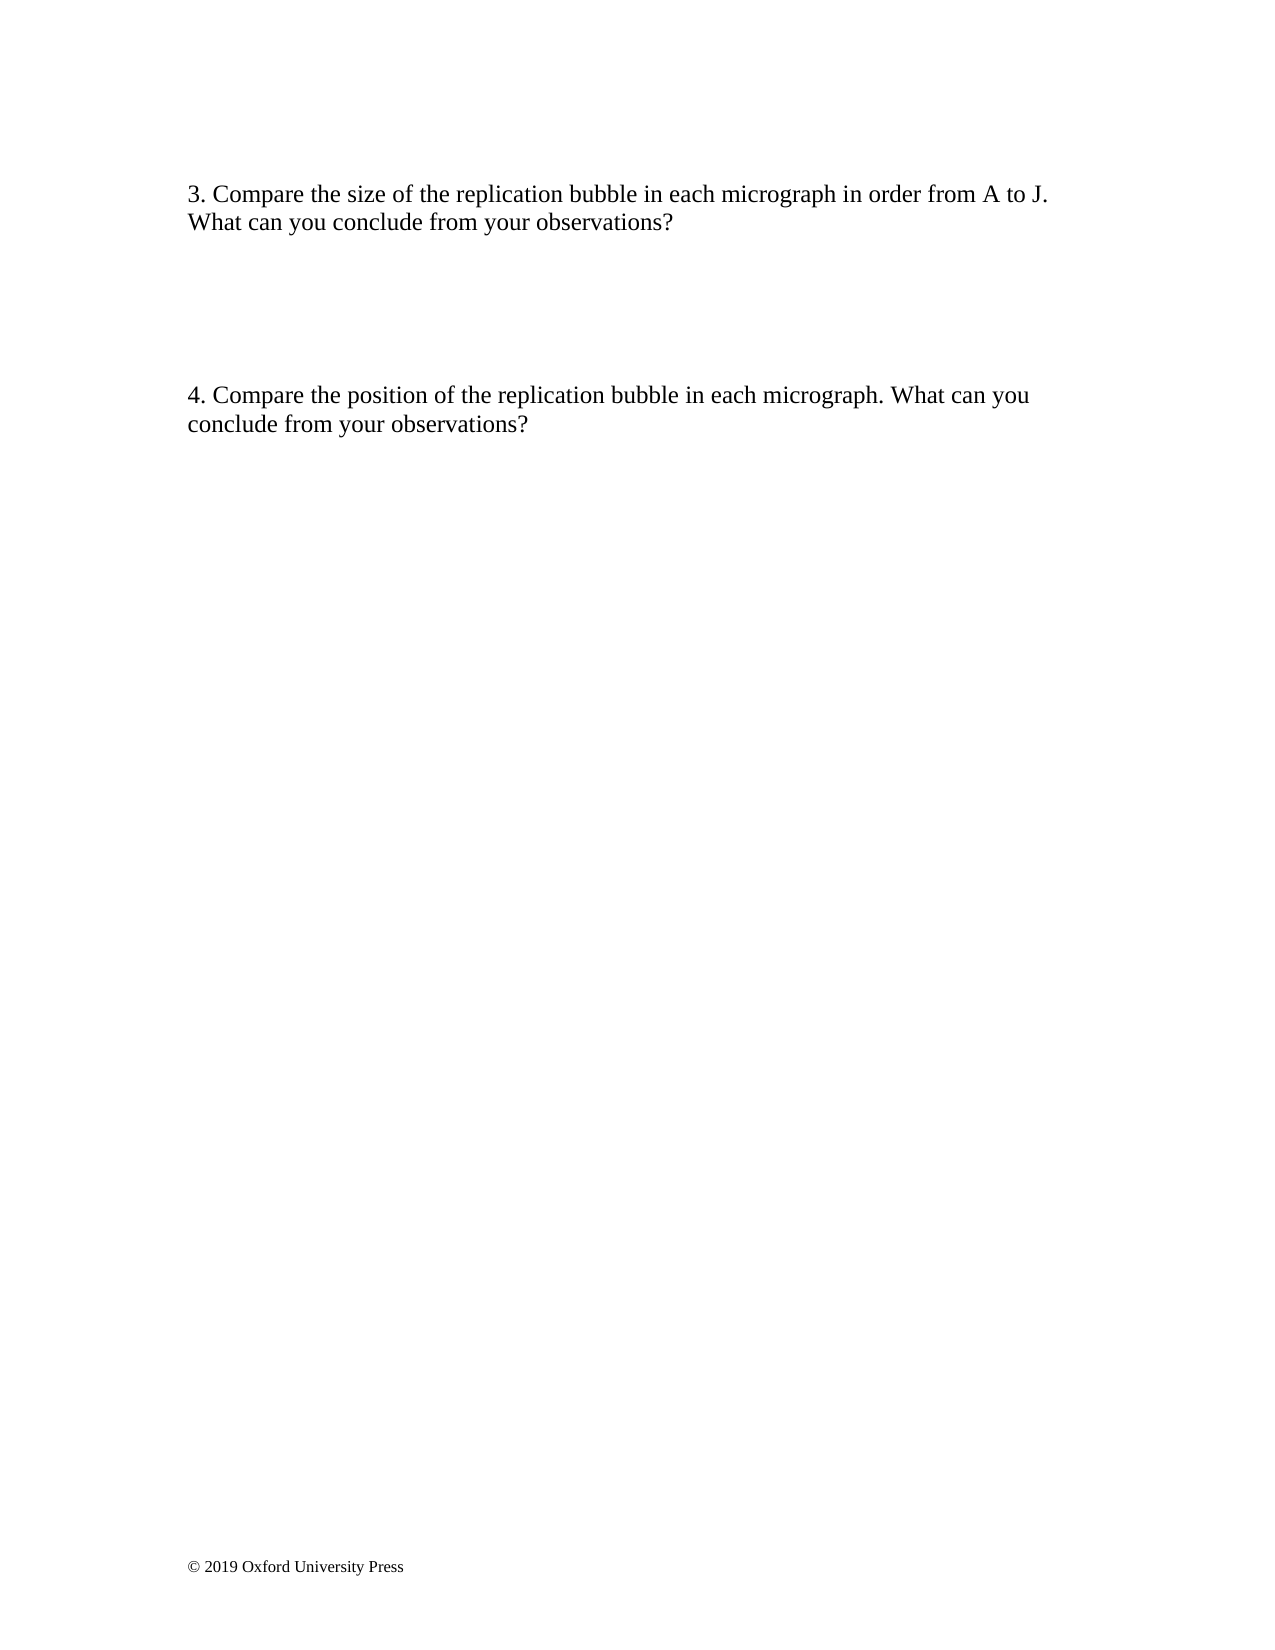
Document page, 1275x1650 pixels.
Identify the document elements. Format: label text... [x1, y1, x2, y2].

text 4. Compare the position of the replication bubble in each micrograph. What can you conclude from your observations? [187, 380, 1087, 437]
text 3. Compare the size of the replication bubble in each micrograph in order from A to J. What can you conclude from your observations? [187, 179, 1087, 236]
